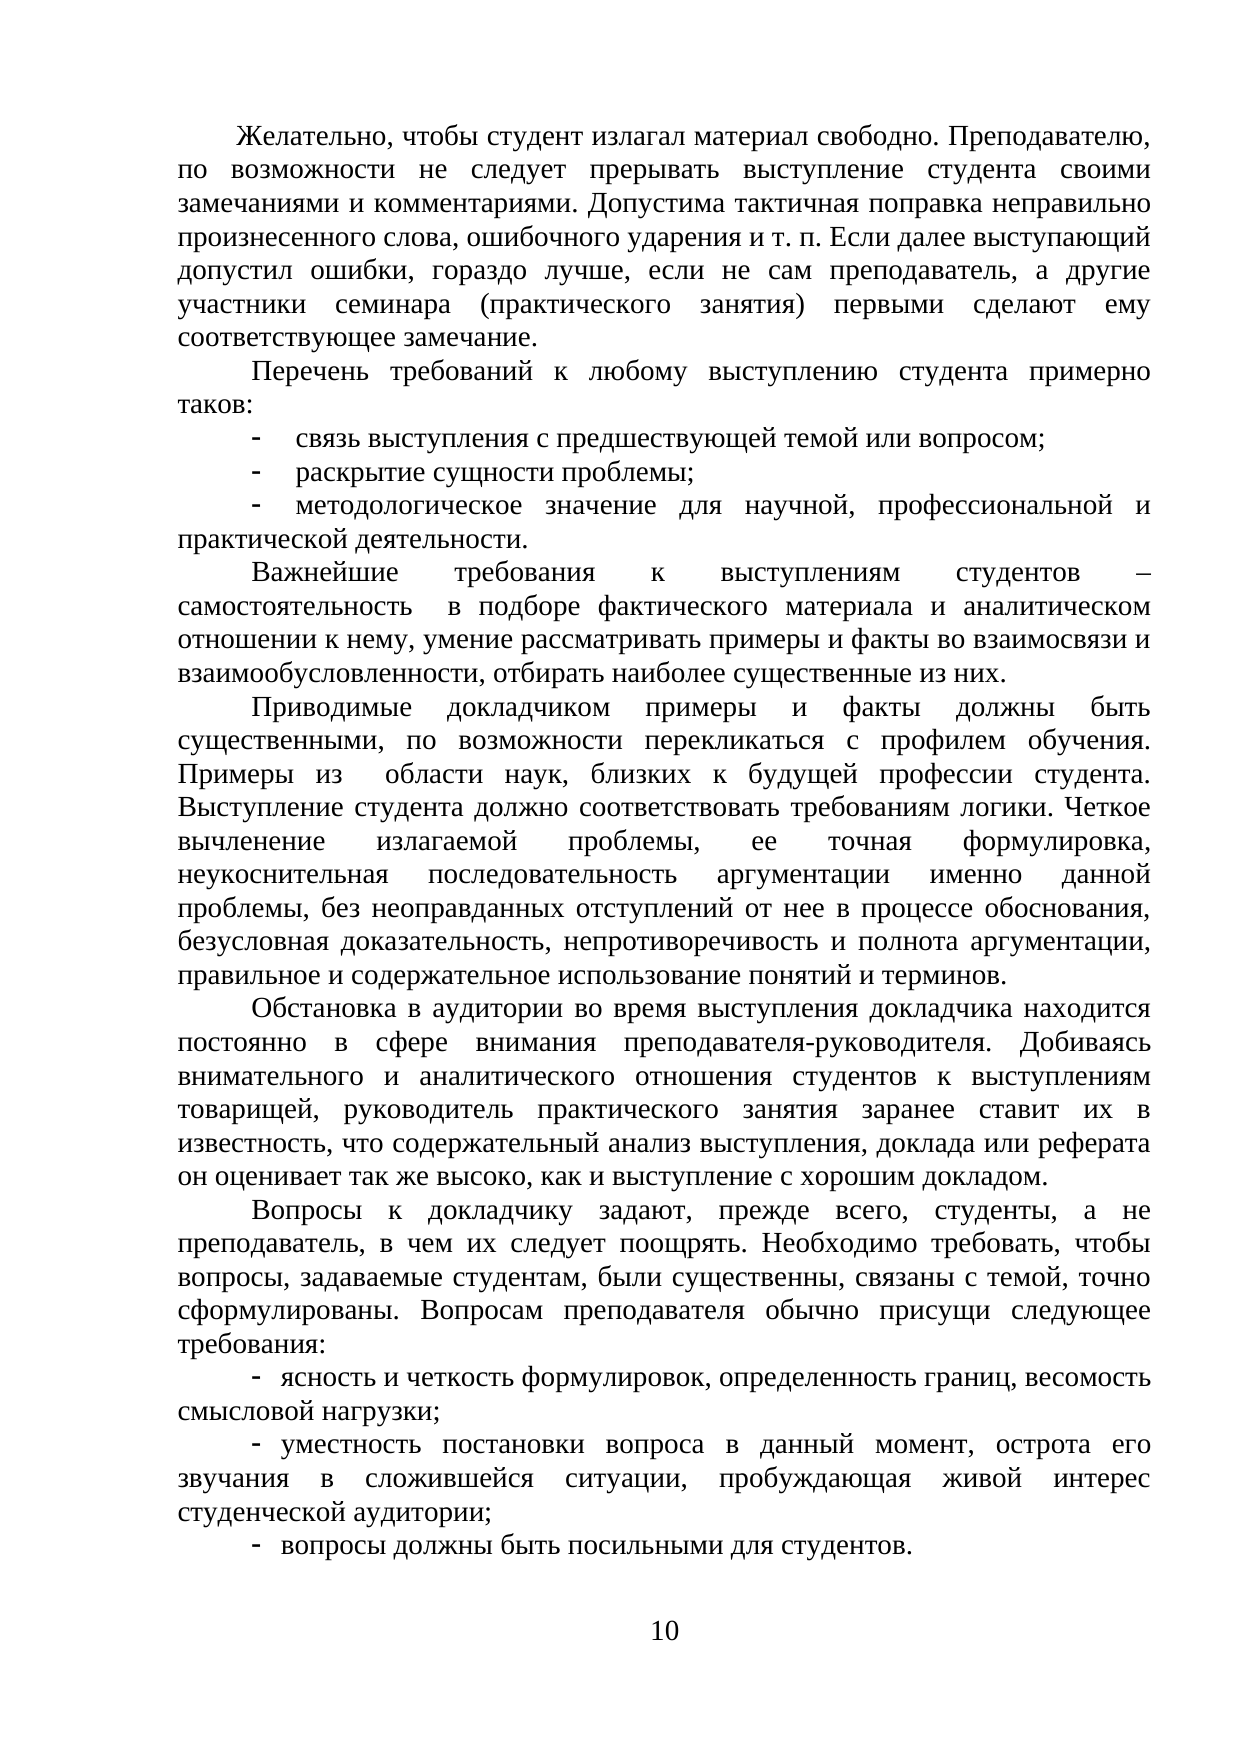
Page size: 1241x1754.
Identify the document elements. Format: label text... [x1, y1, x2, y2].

list методологическое значение для научной, профессиональной и практической деятельности. [177, 487, 1152, 554]
list ясность и четкость формулировок, определенность границ, весомость смысловой нагрузки; [177, 1359, 1152, 1427]
list вопросы должны быть посильными для студентов. [177, 1527, 1152, 1561]
list связь выступления с предшествующей темой или вопросом; [177, 420, 1152, 454]
text Обстановка в аудитории во время выступления докладчика находится постоянно в сфере внимания преподавателя-руководителя. Добиваясь внимательного и аналитического отношения студентов к выступлениям товарищей, руководитель практического занятия заранее ставит их в известность, что содержательный анализ выступления, доклада или реферата он оценивает так же высоко, как и выступление с хорошим докладом. [177, 991, 1152, 1192]
list уместность постановки вопроса в данный момент, острота его звучания в сложившейся ситуации, пробуждающая живой интерес студенческой аудитории; [177, 1427, 1152, 1527]
list раскрытие сущности проблемы; [177, 454, 1152, 487]
text Вопросы к докладчику задают, прежде всего, студенты, а не преподаватель, в чем их следует поощрять. Необходимо требовать, чтобы вопросы, задаваемые студентам, были существенны, связаны с темой, точно сформулированы. Вопросам преподавателя обычно присущи следующее требования: [177, 1192, 1152, 1359]
text Важнейшие требования к выступлениям студентов – самостоятельность в подборе фактического материала и аналитическом отношении к нему, умение рассматривать примеры и факты во взаимосвязи и взаимообусловленности, отбирать наиболее существенные из них. [177, 554, 1152, 689]
text Перечень требований к любому выступлению студента примерно таков: [177, 353, 1152, 420]
text Приводимые докладчиком примеры и факты должны быть существенными, по возможности перекликаться с профилем обучения. Примеры из области наук, близких к будущей профессии студента. Выступление студента должно соответствовать требованиям логики. Четкое вычленение излагаемой проблемы, ее точная формулировка, неукоснительная последовательность аргументации именно данной проблемы, без неоправданных отступлений от нее в процессе обоснования, безусловная доказательность, непротиворечивость и полнота аргументации, правильное и содержательное использование понятий и терминов. [177, 689, 1152, 991]
text Желательно, чтобы студент излагал материал свободно. Преподавателю, по возможности не следует прерывать выступление студента своими замечаниями и комментариями. Допустима тактичная поправка неправильно произнесенного слова, ошибочного ударения и т. п. Если далее выступающий допустил ошибки, гораздо лучше, если не сам преподаватель, а другие участники семинара (практического занятия) первыми сделают ему соответствующее замечание. [177, 118, 1152, 353]
